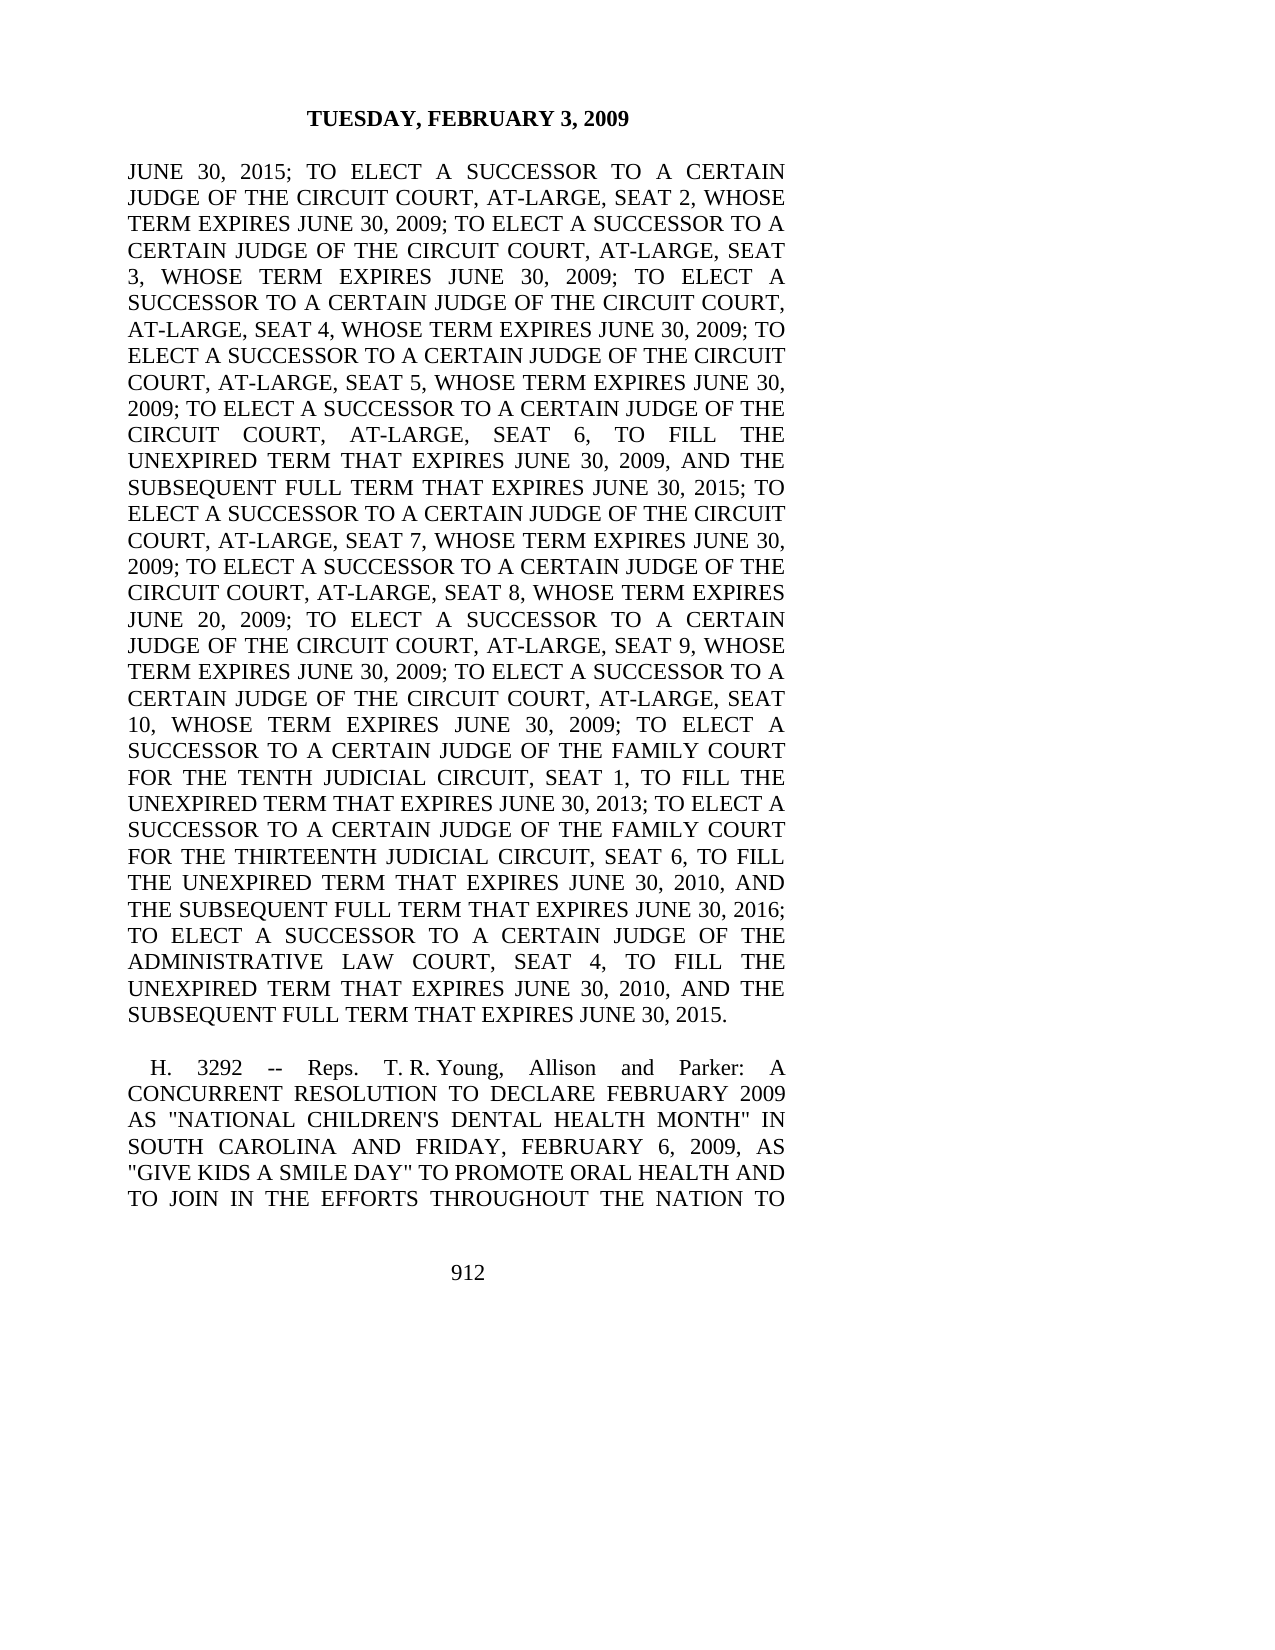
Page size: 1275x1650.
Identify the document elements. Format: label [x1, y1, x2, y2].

text [127, 158, 786, 1027]
text [127, 1054, 786, 1212]
